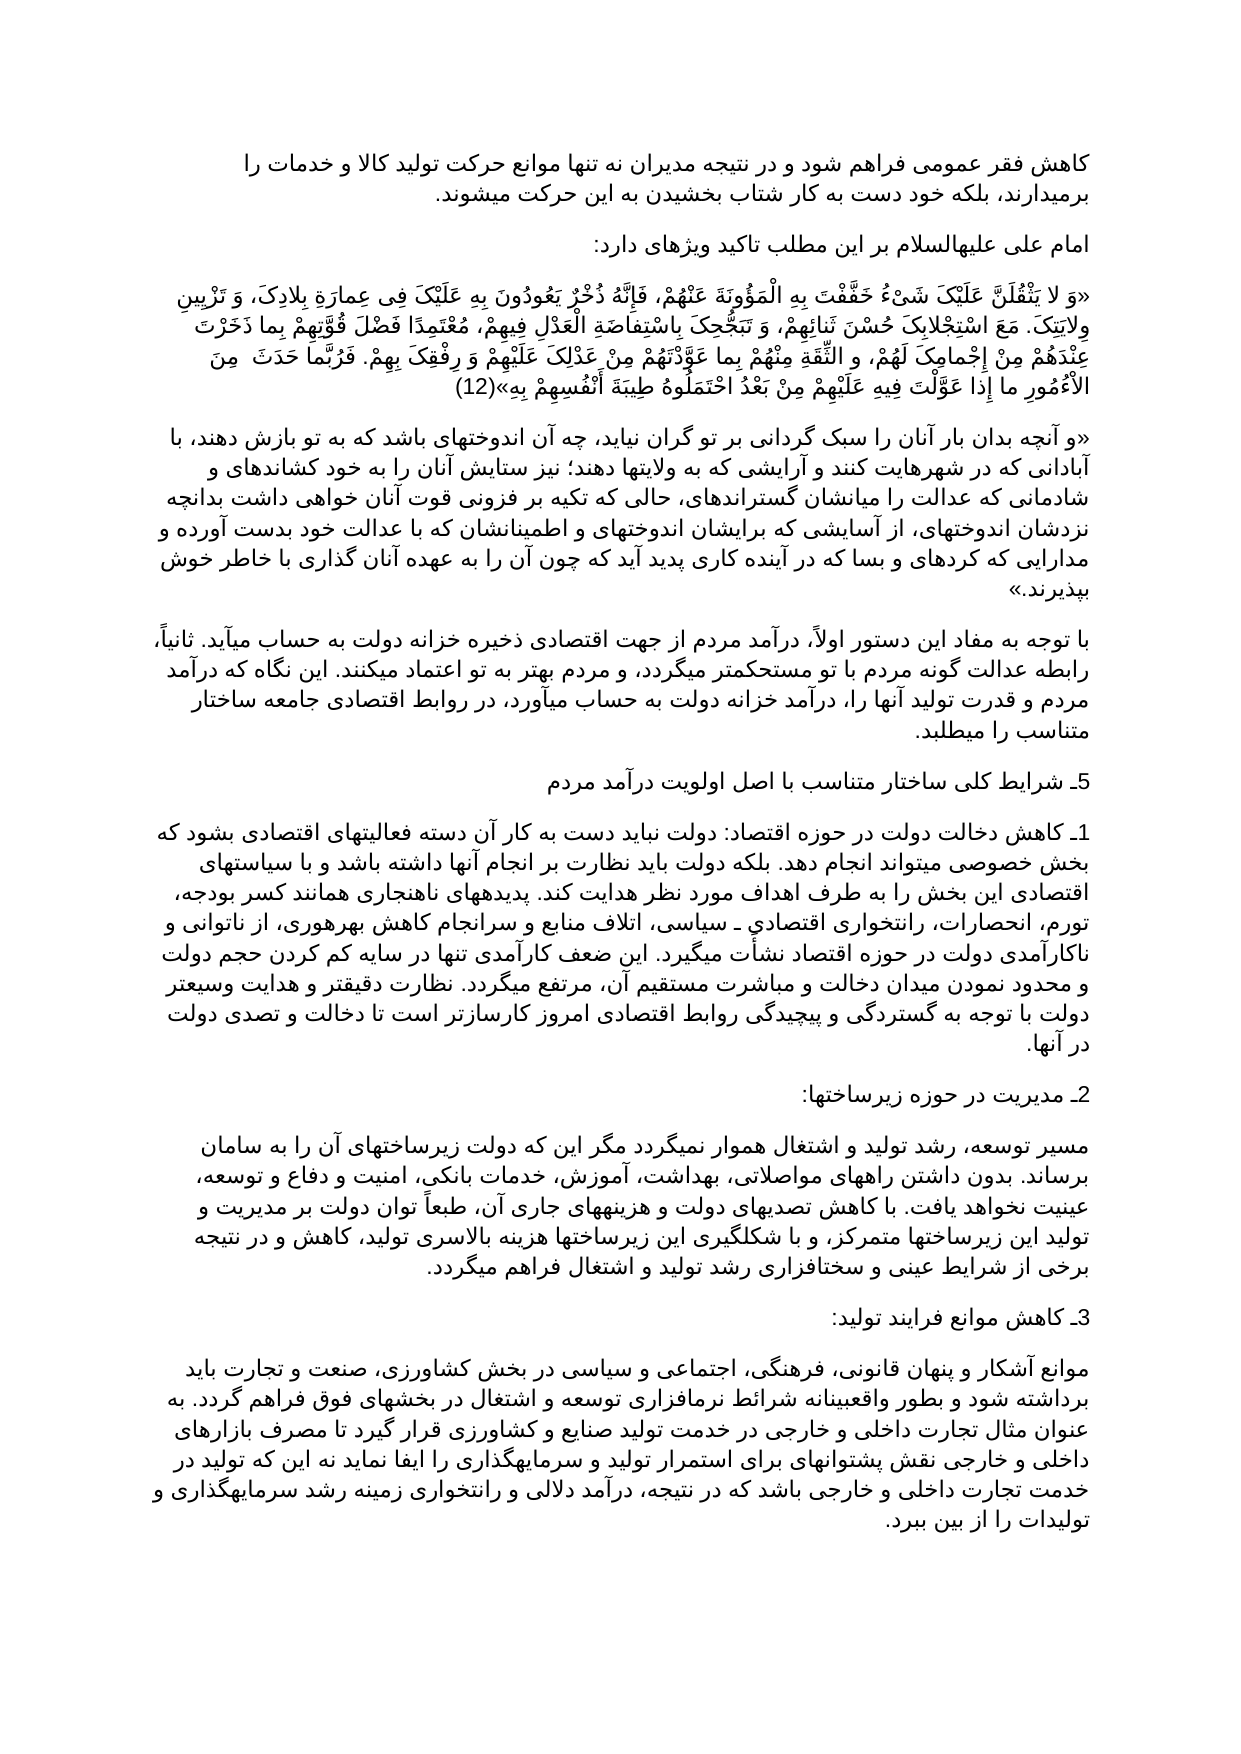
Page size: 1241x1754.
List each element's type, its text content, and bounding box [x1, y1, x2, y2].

text موانع آشکار و پنهان قانونی، فرهنگی، اجتماعی و سیاسی در بخش کشاورزی، صنعت و تجارت باید برداشته شود و بطور واقع‏بینانه شرائط نرم‏افزاری توسعه و اشتغال در بخشهای فوق فراهم گردد. به عنوان مثال تجارت داخلی و خارجی در خدمت تولید صنایع و کشاورزی قرار گیرد تا مصرف بازارهای داخلی و خارجی نقش پشتوانه‏ای برای استمرار تولید و سرمایه‏گذاری را ایفا نماید نه این که تولید در خدمت تجارت داخلی و خارجی باشد که در نتیجه، درآمد دلالی و رانت‏خواری زمینه رشد سرمایه‏گذاری و تولیدات را از بین ببرد. [150, 1355, 1090, 1533]
text 1ـ کاهش دخالت دولت در حوزه اقتصاد: دولت نباید دست به کار آن دسته فعالیت‏های اقتصادی بشود که بخش خصوصی می‏تواند انجام دهد. بلکه دولت باید نظارت بر انجام آن‏ها داشته باشد و با سیاستهای اقتصادی این بخش را به طرف اهداف مورد نظر هدایت کند. پدیده‏های ناهنجاری همانند کسر بودجه، تورم، انحصارات، رانت‏خواری اقتصادی ـ سیاسی، اتلاف منابع و سرانجام کاهش بهره‏وری، از ناتوانی و ناکارآمدی دولت در حوزه اقتصاد نشأَت می‏گیرد. این ضعف کارآمدی تنها در سایه کم کردن حجم دولت و محدود نمودن میدان دخالت و مباشرت مستقیم آن، مرتفع می‏گردد. نظارت دقیق‏تر و هدایت وسیع‏تر دولت با توجه به گستردگی و پیچیدگی روابط اقتصادی امروز کارسازتر است تا دخالت و تصدی دولت در آنها. [150, 819, 1090, 1057]
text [150, 150, 1090, 207]
text 3ـ کاهش موانع فرایند تولید: [150, 1304, 1090, 1331]
text «وَ لا یَثْقُلَنَّ عَلَیْکَ شَیْ‏ءُ خَفَّفْتَ بِهِ الْمَؤُونَةَ عَنْهُمْ، فَإِنَّهُ ذُخْرٌ یَعُودُونَ بِهِ عَلَیْکَ فِی عِمارَةِ بِلادِکَ، وَ تَزْیِینِ وِلایَتِکَ. مَعَ اسْتِجْلابِکَ حُسْنَ ثَنائِهِمْ، وَ تَبَجُّحِکَ بِاسْتِفاضَةِ الْعَدْلِ فِیهِمْ، مُعْتَمِدًا فَضْلَ قُوَّتِهِمْ بِما ذَخَرْتَ عِنْدَهُمْ مِنْ إِجْمامِکَ لَهُمْ، و الثِّقَةِ مِنْهُمْ بِما عَوَّدْتَهُمْ مِنْ عَدْلِکَ عَلَیْهِمْ وَ رِفْقِکَ بِهِمْ. فَرُبَّما حَدَثَ مِنَ الاْءُمُورِ ما إِذا عَوَّلْتَ فِیهِ عَلَیْهِمْ مِنْ بَعْدُ احْتَمَلُوهُ طِیبَةَ أَنْفُسِهِمْ بِهِ»(12) [150, 282, 1090, 399]
text مسیر توسعه، رشد تولید و اشتغال هموار نمی‏گردد مگر این که دولت زیرساختهای آن را به سامان برساند. بدون داشتن راههای مواصلاتی، بهداشت، آموزش، خدمات بانکی، امنیت و دفاع و توسعه، عینیت نخواهد یافت. با کاهش تصدی‏های دولت و هزینه‏های جاری آن، طبعاً توان دولت بر مدیریت و تولید این زیرساختها متمرکز، و با شکل‏گیری این زیرساختها هزینه بالاسری تولید، کاهش و در نتیجه برخی از شرایط عینی و سخت‏افزاری رشد تولید و اشتغال فراهم می‏گردد. [150, 1132, 1090, 1279]
text امام علی علیه‏السلام بر این مطلب تاکید ویژه‏ای دارد: [150, 231, 1090, 258]
text با توجه به مفاد این دستور اولاً، درآمد مردم از جهت اقتصادی ذخیره خزانه دولت به حساب می‏آید. ثانیاً، رابطه عدالت گونه مردم با تو مستحکم‏تر می‏گردد، و مردم بهتر به تو اعتماد می‏کنند. این نگاه که درآمد مردم و قدرت تولید آن‏ها را، درآمد خزانه دولت به حساب می‏آورد، در روابط اقتصادی جامعه ساختار متناسب را می‏طلبد. [150, 626, 1090, 743]
text 5ـ شرایط کلی ساختار متناسب با اصل اولویت درآمد مردم [150, 768, 1090, 794]
text «و آنچه بدان بار آنان را سبک گردانی بر تو گران نیاید، چه آن اندوخته‏ای باشد که به تو بازش دهند، با آبادانی که در شهرهایت کنند و آرایشی که به ولایتها دهند؛ نیز ستایش آنان را به خود کشانده‏ای و شادمانی که عدالت را میانشان گسترانده‏ای، حالی که تکیه بر فزونی قوت آنان خواهی داشت بدانچه نزدشان اندوخته‏ای، از آسایشی که برایشان اندوخته‏ای و اطمینانشان که با عدالت خود بدست آورده و مدارایی که کرده‏ای و بسا که در آینده کاری پدید آید که چون آن را به عهده آنان گذاری با خاطر خوش بپذیرند.» [150, 424, 1090, 601]
text 2ـ مدیریت در حوزه زیرساختها: [150, 1081, 1090, 1108]
